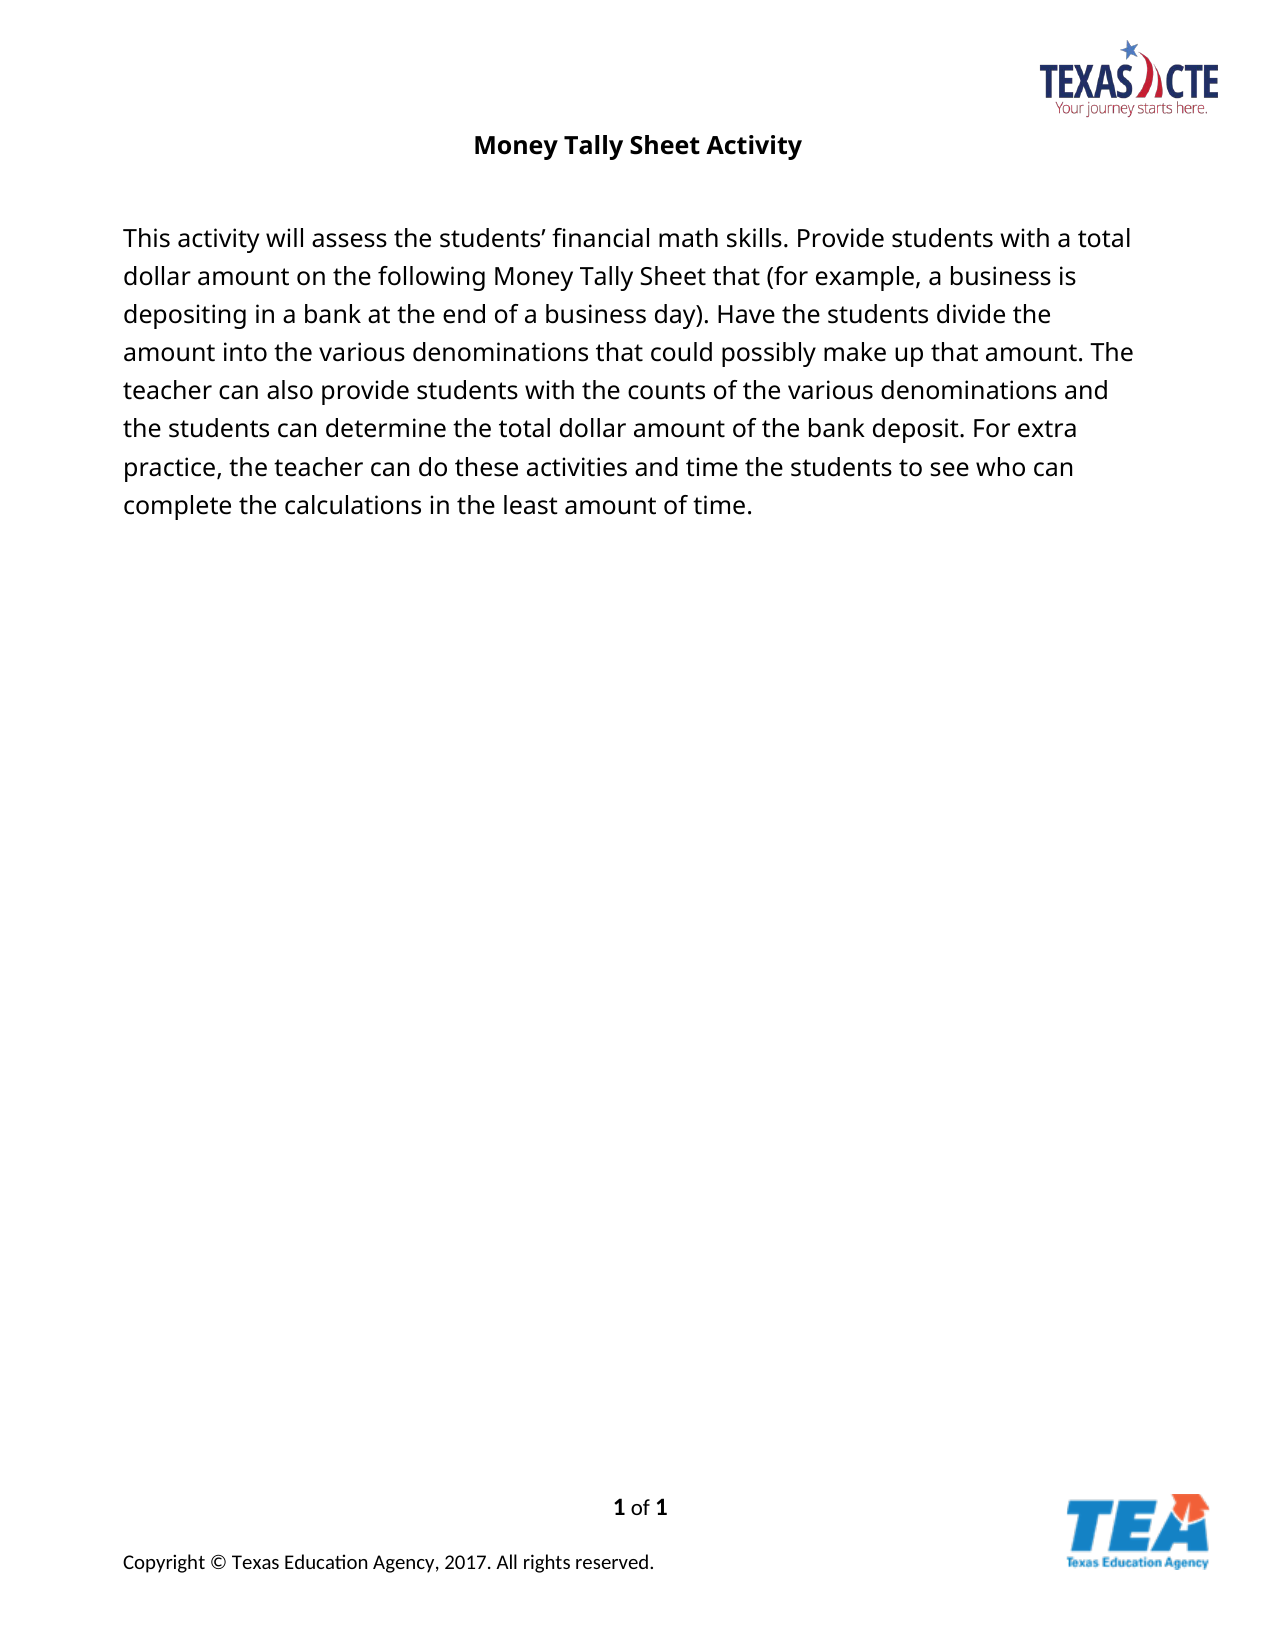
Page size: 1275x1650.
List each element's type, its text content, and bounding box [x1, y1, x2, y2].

picture [1021, 28, 1237, 128]
text This activity will assess the students’ financial math skills. Provide students with a total dollar amount on the following Money Tally Sheet that (for example, a business is depositing in a bank at the end of a business day). Have the students divide the amount into the various denominations that could possibly make up that amount. The teacher can also provide students with the counts of the various denominations and the students can determine the total dollar amount of the bank deposit. For extra practice, the teacher can do these activities and time the students to see who can complete the calculations in the least amount of time. [123, 220, 1144, 521]
text Money Tally Sheet Activity [123, 127, 1152, 162]
picture [1066, 1494, 1210, 1570]
